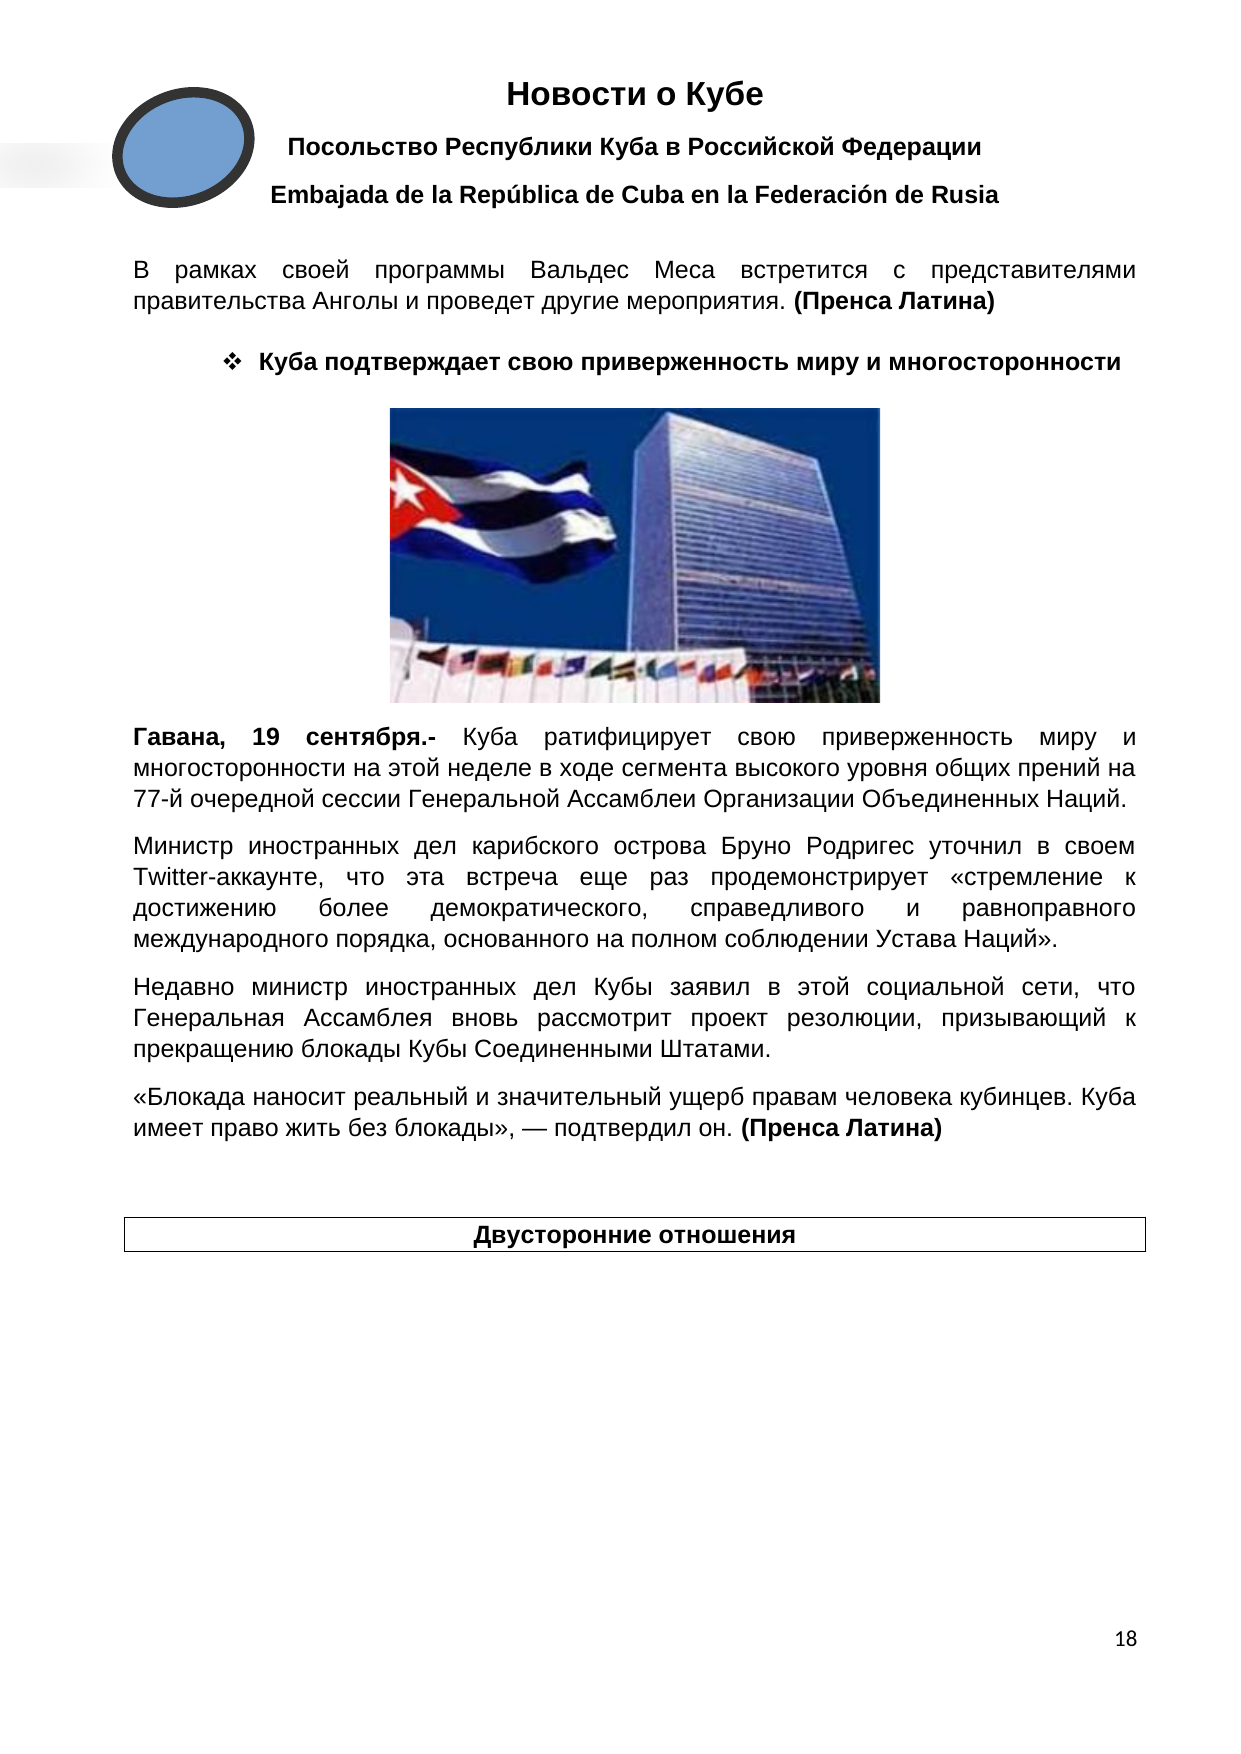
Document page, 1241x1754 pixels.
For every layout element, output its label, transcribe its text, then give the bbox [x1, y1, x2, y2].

picture [389, 408, 881, 703]
subtitle Двусторонние отношения [125, 1218, 1145, 1251]
text В рамках своей программы Вальдес Меса встретится с представителями правительства Анголы и проведет другие мероприятия. (Пренса Латина) [133, 255, 1137, 315]
text Министр иностранных дел карибского острова Бруно Родригес уточнил в своем Twitter-аккаунте, что эта встреча еще раз продемонстрирует «стремление к достижению более демократического, справедливого и равноправного международного порядка, основанного на полном соблюдении Устава Наций». [133, 831, 1137, 953]
subtitle Куба подтверждает свою приверженность миру и многосторонности [207, 347, 1137, 375]
text Недавно министр иностранных дел Кубы заявил в этой социальной сети, что Генеральная Ассамблея вновь рассмотрит проект резолюции, призывающий к прекращению блокады Кубы Соединенными Штатами. [133, 972, 1137, 1063]
text Гавана, 19 сентября.- Куба ратифицирует свою приверженность миру и многосторонности на этой неделе в ходе сегмента высокого уровня общих прений на 77-й очередной сессии Генеральной Ассамблеи Организации Объединенных Наций. [133, 721, 1137, 812]
text «Блокада наносит реальный и значительный ущерб правам человека кубинцев. Куба имеет право жить без блокады», — подтвердил он. (Пренса Латина) [133, 1082, 1137, 1142]
